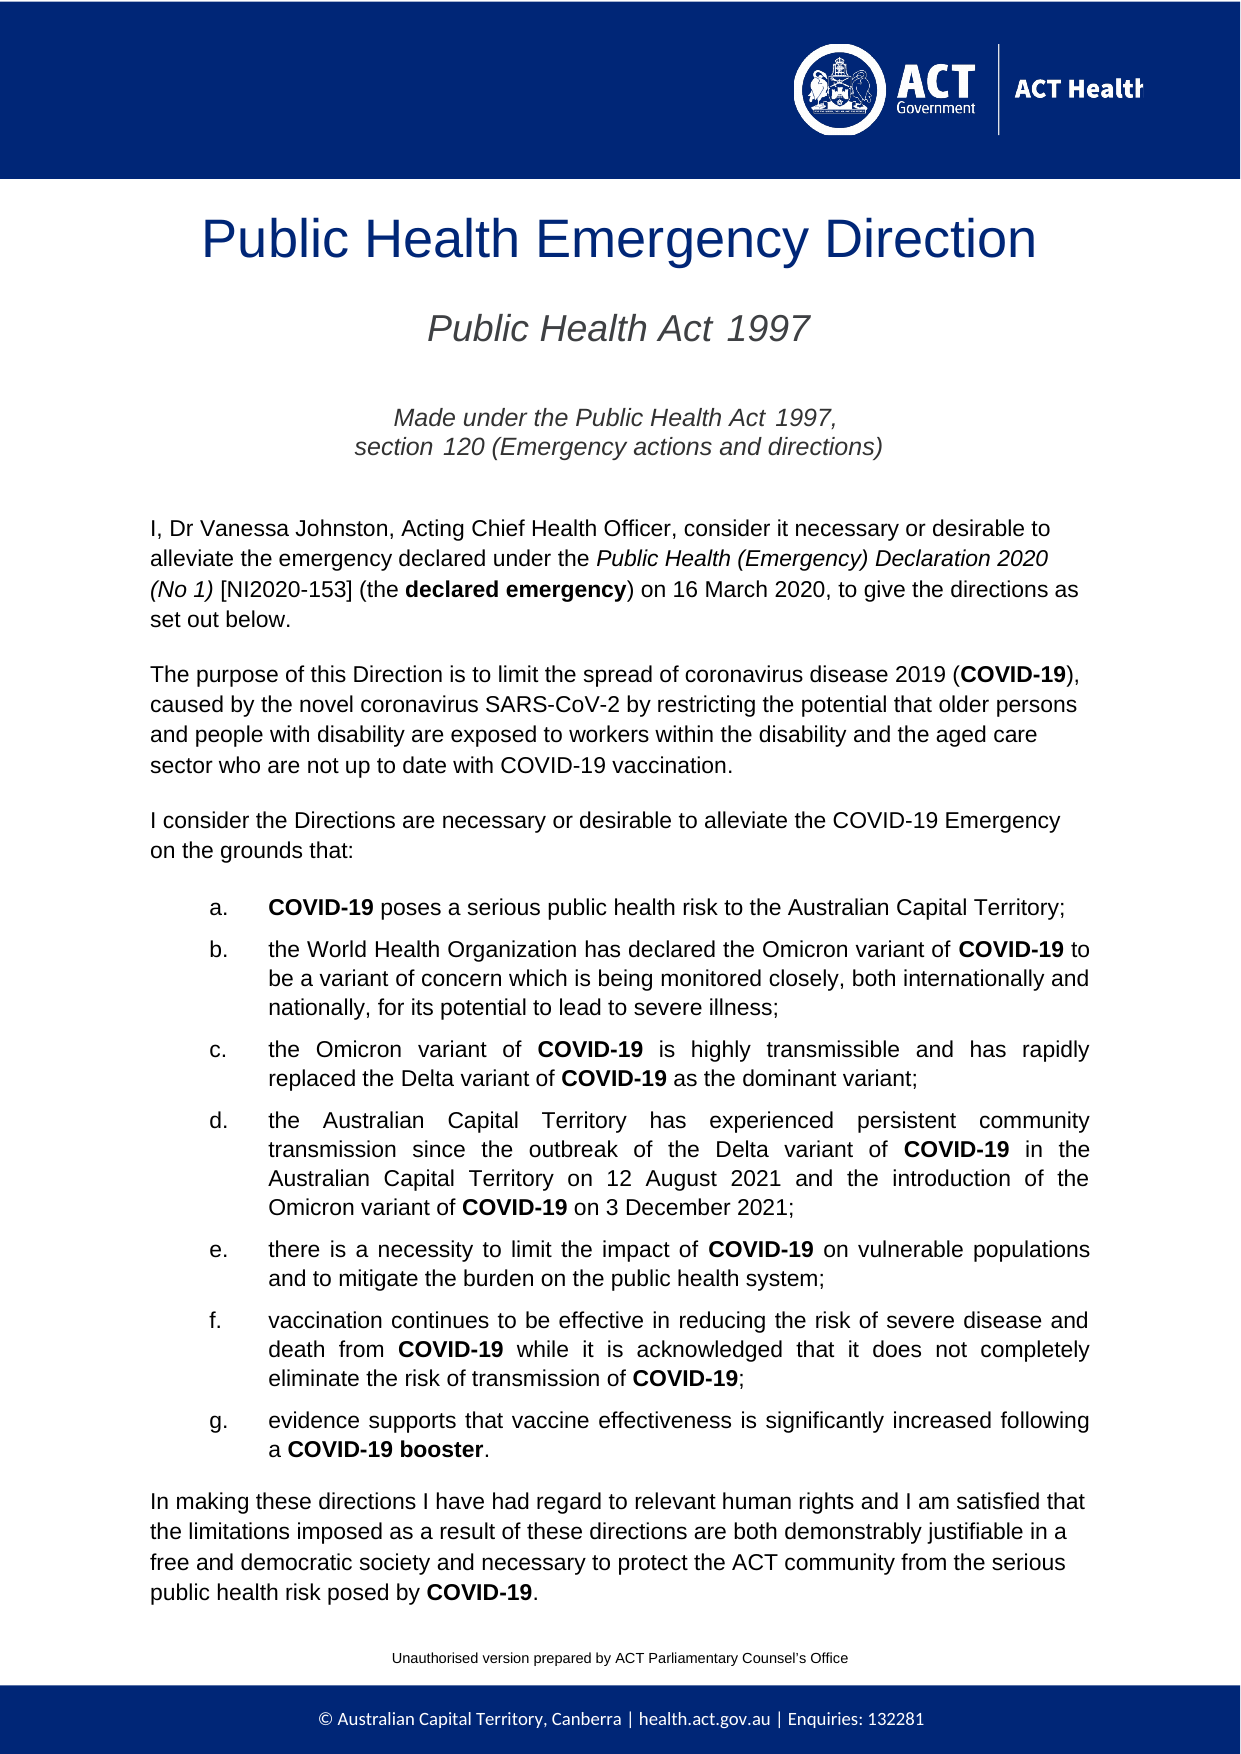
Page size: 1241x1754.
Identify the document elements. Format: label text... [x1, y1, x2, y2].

list there is a necessity to limit the impact of COVID-19 on vulnerable populations and to mitigate the burden on the public health system; [209, 1234, 1090, 1292]
list the Omicron variant of COVID-19 is highly transmissible and has rapidly replaced the Delta variant of COVID-19 as the dominant variant; [209, 1034, 1090, 1092]
subtitle Made under the Public Health Act 1997, section 120 (Emergency actions and directions) [150, 403, 1090, 461]
list the World Health Organization has declared the Omicron variant of COVID-19 to be a variant of concern which is being monitored closely, both internationally and nationally, for its potential to lead to severe illness; [209, 934, 1090, 1021]
text I consider the Directions are necessary or desirable to alleviate the COVID-19 Emergency on the grounds that: [150, 807, 1090, 863]
subtitle Public Health Emergency Direction [150, 207, 1090, 269]
text In making these directions I have had regard to relevant human rights and I am satisfied that the limitations imposed as a result of these directions are both demonstrably justifiable in a free and democratic society and necessary to protect the ACT community from the serious public health risk posed by COVID-19. [150, 1488, 1090, 1605]
picture [793, 44, 1143, 135]
text I, Dr Vanessa Johnston, Acting Chief Health Officer, consider it necessary or desirable to alleviate the emergency declared under the Public Health (Emergency) Declaration 2020 (No 1) [NI2020-153] (the declared emergency) on 16 March 2020, to give the directions as set out below. [150, 515, 1090, 632]
list the Australian Capital Territory has experienced persistent community transmission since the outbreak of the Delta variant of COVID-19 in the Australian Capital Territory on 12 August 2021 and the introduction of the Omicron variant of COVID-19 on 3 December 2021; [209, 1105, 1090, 1221]
list COVID-19 poses a serious public health risk to the Australian Capital Territory; [209, 892, 1090, 921]
list vaccination continues to be effective in reducing the risk of severe disease and death from COVID-19 while it is acknowledged that it does not completely eliminate the risk of transmission of COVID-19; [209, 1305, 1090, 1392]
subtitle Public Health Act 1997 [150, 307, 1090, 350]
subtitle The purpose of this Direction is to limit the spread of coronavirus disease 2019 (COVID-19), caused by the novel coronavirus SARS-CoV-2 by restricting the potential that older persons and people with disability are exposed to workers within the disability and the aged care sector who are not up to date with COVID-19 vaccination. [150, 661, 1090, 778]
list evidence supports that vaccine effectiveness is significantly increased following a COVID-19 booster. [209, 1405, 1090, 1463]
